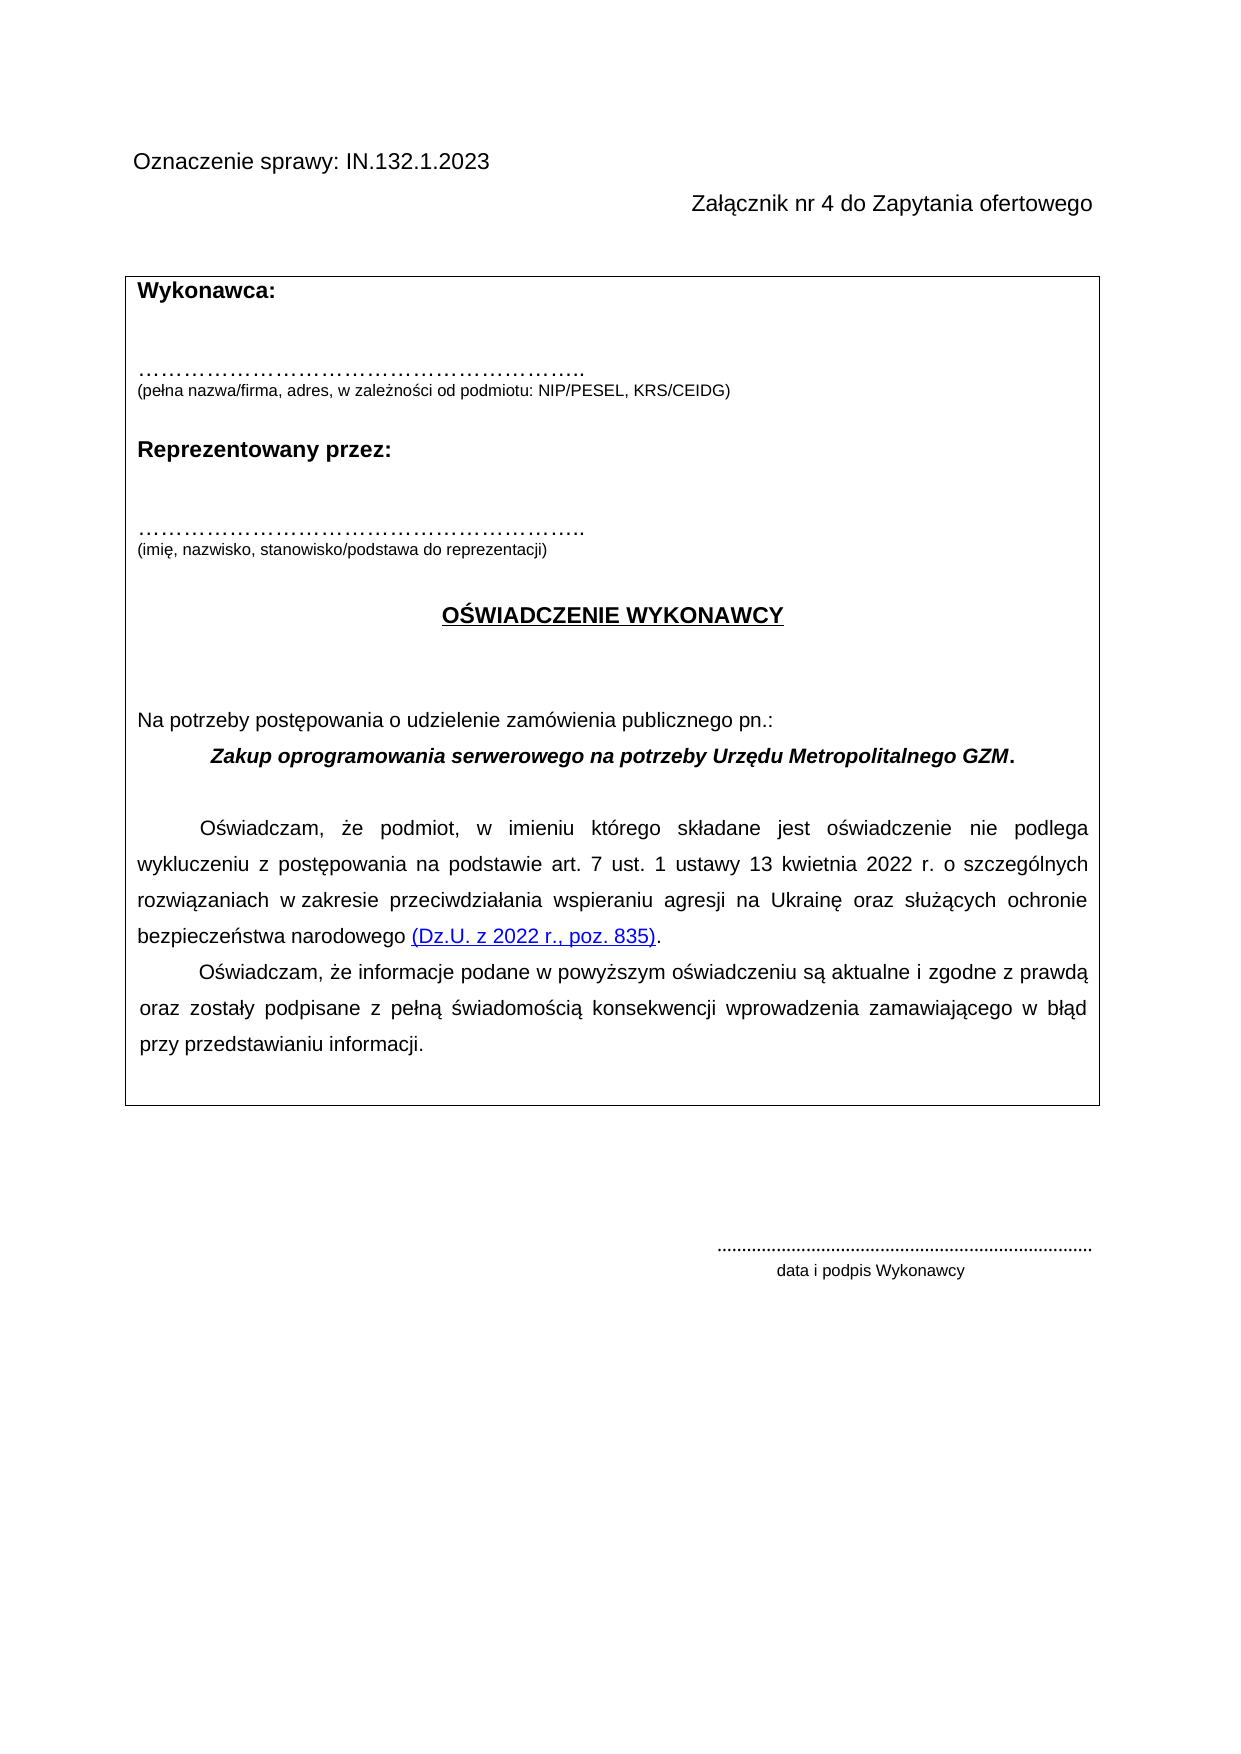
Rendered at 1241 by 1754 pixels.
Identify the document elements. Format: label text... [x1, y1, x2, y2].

text data i podpis Wykonawcy [777, 1260, 1092, 1279]
text Załącznik nr 4 do Zapytania ofertowego [133, 190, 1092, 217]
text …………………………………………………………………. [133, 1231, 1092, 1257]
text Oznaczenie sprawy: IN.132.1.2023 [133, 148, 1092, 174]
table_header Wykonawca: ………………………………………………….. (pełna nazwa/firma, adres, w zależności od podmiotu: NIP/PESEL, KRS/CEIDG) Reprezentowany przez: ………………………………………………….. (imię, nazwisko, stanowisko/podstawa do reprezentacji) OŚWIADCZENIE WYKONAWCY Na potrzeby postępowania o udzielenie zamówienia publicznego pn.: Zakup oprogramowania serwerowego na potrzeby Urzędu Metropolitalnego GZM. Oświadczam, że podmiot, w imieniu którego składane jest oświadczenie nie podlega wykluczeniu z postępowania na podstawie art. 7 ust. 1 ustawy 13 kwietnia 2022 r. o szczególnych rozwiązaniach w zakresie przeciwdziałania wspieraniu agresji na Ukrainę oraz służących ochronie bezpieczeństwa narodowego (Dz.U. z 2022 r., poz. 835). Oświadczam, że informacje podane w powyższym oświadczeniu są aktualne i zgodne z prawdą oraz zostały podpisane z pełną świadomością konsekwencji wprowadzenia zamawiającego w błąd przy przedstawianiu informacji. [126, 277, 1099, 1105]
